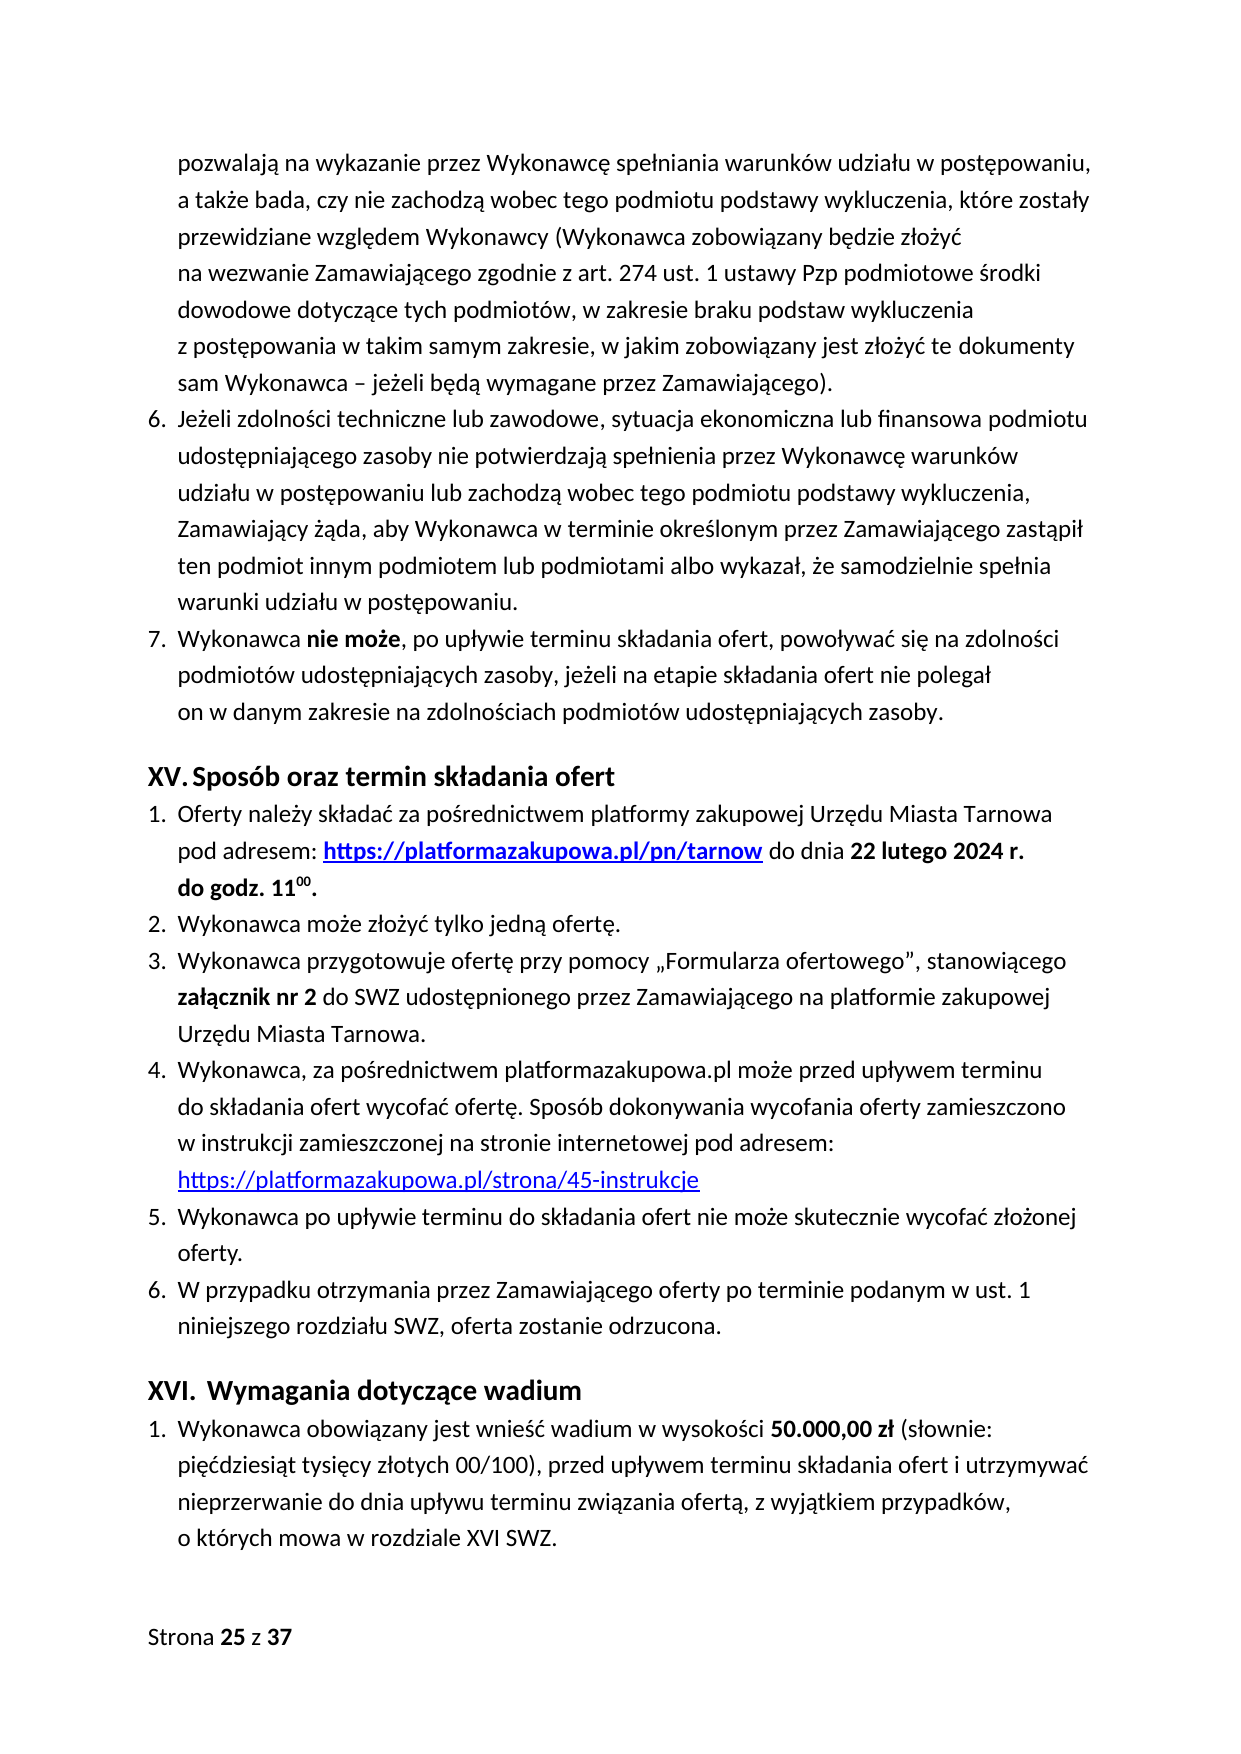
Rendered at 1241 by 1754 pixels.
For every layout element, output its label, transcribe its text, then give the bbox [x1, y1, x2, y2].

list Wykonawca może złożyć tylko jedną ofertę. [148, 908, 1093, 939]
list Oferty należy składać za pośrednictwem platformy zakupowej Urzędu Miasta Tarnowa pod adresem: https://platformazakupowa.pl/pn/tarnow do dnia 22 lutego 2024 r. do godz. 1100. [148, 798, 1093, 902]
list Wykonawca po upływie terminu do składania ofert nie może skutecznie wycofać złożonej oferty. [148, 1201, 1090, 1268]
list Wykonawca obowiązany jest wnieść wadium w wysokości 50.000,00 zł (słownie: pięćdziesiąt tysięcy złotych 00/100), przed upływem terminu składania ofert i utrzymywać nieprzerwanie do dnia upływu terminu związania ofertą, z wyjątkiem przypadków, o których mowa w rozdziale XVI SWZ. [148, 1413, 1093, 1553]
list Jeżeli zdolności techniczne lub zawodowe, sytuacja ekonomiczna lub finansowa podmiotu udostępniającego zasoby nie potwierdzają spełnienia przez Wykonawcę warunków udziału w postępowaniu lub zachodzą wobec tego podmiotu podstawy wykluczenia, Zamawiający żąda, aby Wykonawca w terminie określonym przez Zamawiającego zastąpił ten podmiot innym podmiotem lub podmiotami albo wykazał, że samodzielnie spełnia warunki udziału w postępowaniu. [148, 403, 1093, 617]
list Wykonawca przygotowuje ofertę przy pomocy „Formularza ofertowego”, stanowiącego załącznik nr 2 do SWZ udostępnionego przez Zamawiającego na platformie zakupowej Urzędu Miasta Tarnowa. [148, 945, 1093, 1048]
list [148, 148, 1093, 397]
list W przypadku otrzymania przez Zamawiającego oferty po terminie podanym w ust. 1 niniejszego rozdziału SWZ, oferta zostanie odrzucona. [148, 1274, 1090, 1341]
list Wykonawca, za pośrednictwem platformazakupowa.pl może przed upływem terminu do składania ofert wycofać ofertę. Sposób dokonywania wycofania oferty zamieszczono w instrukcji zamieszczonej na stronie internetowej pod adresem: [148, 1054, 1093, 1158]
list Wykonawca nie może, po upływie terminu składania ofert, powoływać się na zdolności podmiotów udostępniających zasoby, jeżeli na etapie składania ofert nie polegał on w danym zakresie na zdolnościach podmiotów udostępniających zasoby. [148, 623, 1093, 727]
list https://platformazakupowa.pl/strona/45-instrukcje [177, 1164, 1093, 1195]
subtitle Wymagania dotyczące wadium [148, 1372, 1093, 1408]
subtitle Sposób oraz termin składania ofert [148, 758, 1093, 793]
